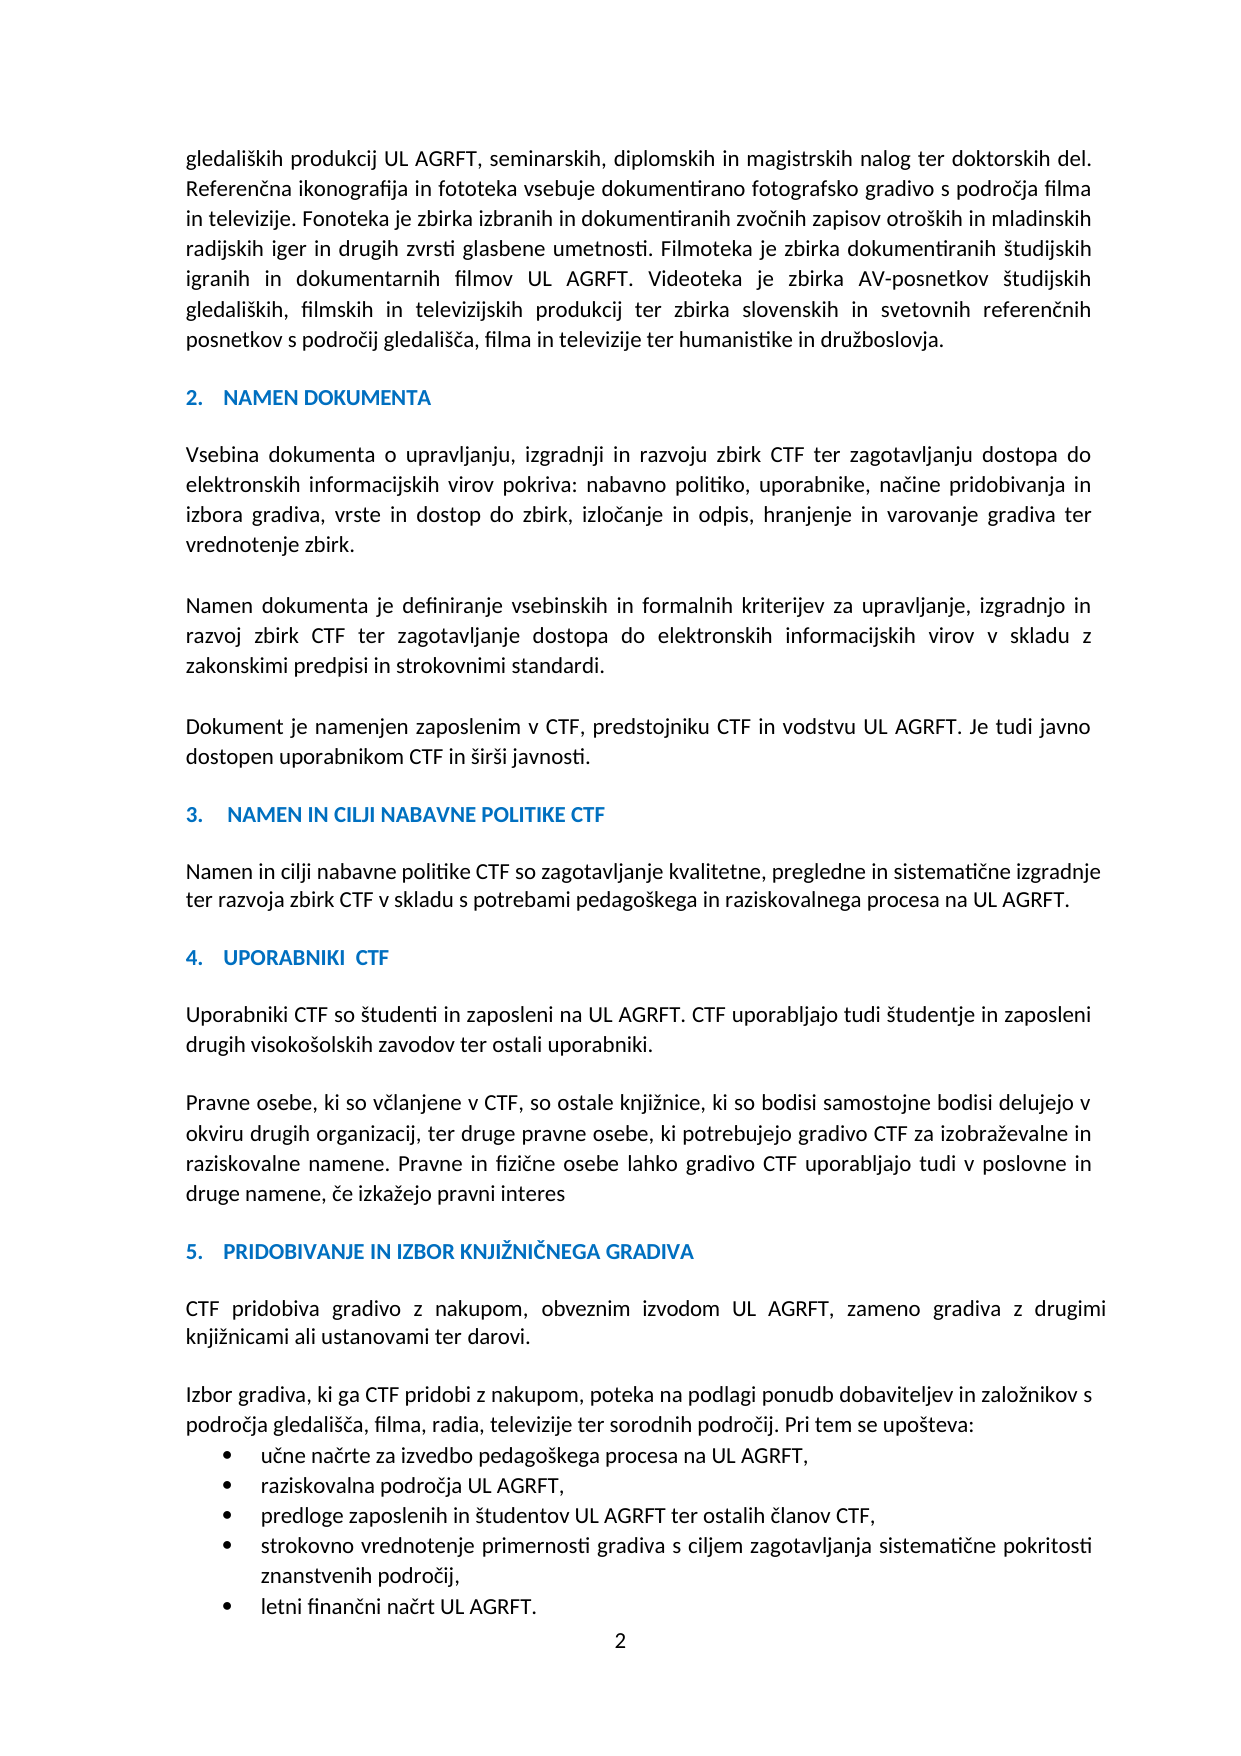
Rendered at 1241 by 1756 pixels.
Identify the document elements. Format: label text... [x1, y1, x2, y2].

subtitle NAMEN DOKUMENTA [186, 383, 1107, 411]
subtitle PRIDOBIVANJE IN IZBOR KNJIŽNIČNEGA GRADIVA [186, 1237, 1107, 1265]
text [186, 144, 1093, 353]
subtitle UPORABNIKI CTF [186, 943, 1107, 971]
text Vsebina dokumenta o upravljanju, izgradnji in razvoju zbirk CTF ter zagotavljanju dostopa do elektronskih informacijskih virov pokriva: nabavno politiko, uporabnike, načine pridobivanja in izbora gradiva, vrste in dostop do zbirk, izločanje in odpis, hranjenje in varovanje gradiva ter vrednotenje zbirk. [186, 440, 1093, 559]
text Pravne osebe, ki so včlanjene v CTF, so ostale knjižnice, ki so bodisi samostojne bodisi delujejo v okviru drugih organizacij, ter druge pravne osebe, ki potrebujejo gradivo CTF za izobraževalne in raziskovalne namene. Pravne in fizične osebe lahko gradivo CTF uporabljajo tudi v poslovne in druge namene, če izkažejo pravni interes [186, 1088, 1093, 1207]
text Dokument je namenjen zaposlenim v CTF, predstojniku CTF in vodstvu UL AGRFT. Je tudi javno dostopen uporabnikom CTF in širši javnosti. [186, 712, 1093, 770]
text Namen in cilji nabavne politike CTF so zagotavljanje kvalitetne, pregledne in sistematične izgradnje ter razvoja zbirk CTF v skladu s potrebami pedagoškega in raziskovalnega procesa na UL AGRFT. [186, 857, 1107, 913]
list strokovno vrednotenje primernosti gradiva s ciljem zagotavljanja sistematične pokritosti znanstvenih področij, [223, 1531, 1094, 1590]
text Izbor gradiva, ki ga CTF pridobi z nakupom, poteka na podlagi ponudb dobaviteljev in založnikov s področja gledališča, filma, radia, televizije ter sorodnih področij. Pri tem se upošteva: [186, 1380, 1094, 1439]
subtitle NAMEN IN CILJI NABAVNE POLITIKE CTF [186, 800, 1107, 828]
list učne načrte za izvedbo pedagoškega procesa na UL AGRFT, [223, 1441, 1094, 1469]
text CTF pridobiva gradivo z nakupom, obveznim izvodom UL AGRFT, zameno gradiva z drugimi knjižnicami ali ustanovami ter darovi. [186, 1294, 1107, 1350]
text Namen dokumenta je definiranje vsebinskih in formalnih kriterijev za upravljanje, izgradnjo in razvoj zbirk CTF ter zagotavljanje dostopa do elektronskih informacijskih virov v skladu z zakonskimi predpisi in strokovnimi standardi. [186, 591, 1093, 679]
list predloge zaposlenih in študentov UL AGRFT ter ostalih članov CTF, [223, 1501, 1094, 1529]
list letni finančni načrt UL AGRFT. [223, 1592, 1094, 1620]
text Uporabniki CTF so študenti in zaposleni na UL AGRFT. CTF uporabljajo tudi študentje in zaposleni drugih visokošolskih zavodov ter ostali uporabniki. [186, 1000, 1094, 1058]
list raziskovalna področja UL AGRFT, [223, 1471, 1094, 1499]
